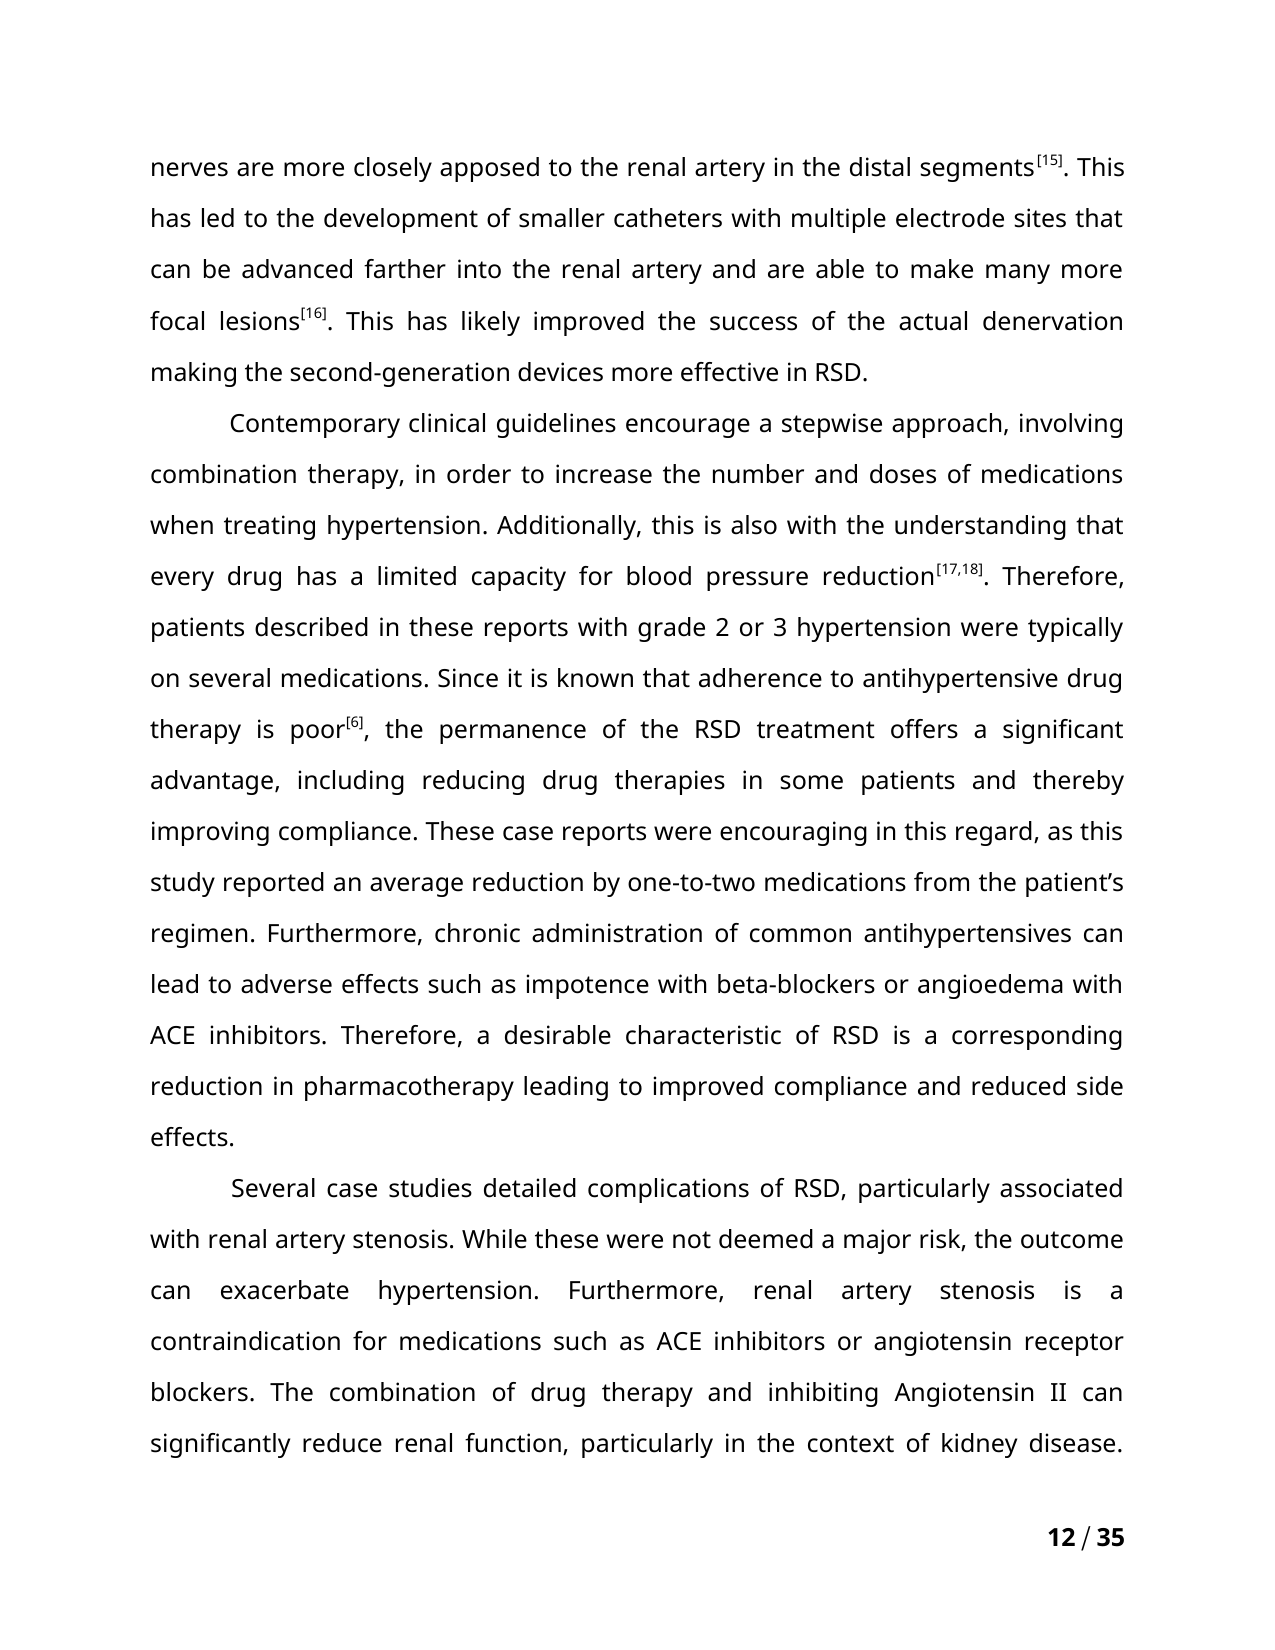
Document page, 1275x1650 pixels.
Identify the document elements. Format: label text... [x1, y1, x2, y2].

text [150, 150, 1125, 388]
text Contemporary clinical guidelines encourage a stepwise approach, involving combination therapy, in order to increase the number and doses of medications when treating hypertension. Additionally, this is also with the understanding that every drug has a limited capacity for blood pressure reduction[17,18]. Therefore, patients described in these reports with grade 2 or 3 hypertension were typically on several medications. Since it is known that adherence to antihypertensive drug therapy is poor[6], the permanence of the RSD treatment offers a significant advantage, including reducing drug therapies in some patients and thereby improving compliance. These case reports were encouraging in this regard, as this study reported an average reduction by one-to-two medications from the patient’s regimen. Furthermore, chronic administration of common antihypertensives can lead to adverse effects such as impotence with beta-blockers or angioedema with ACE inhibitors. Therefore, a desirable characteristic of RSD is a corresponding reduction in pharmacotherapy leading to improved compliance and reduced side effects. [150, 405, 1125, 1154]
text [150, 1171, 1125, 1460]
